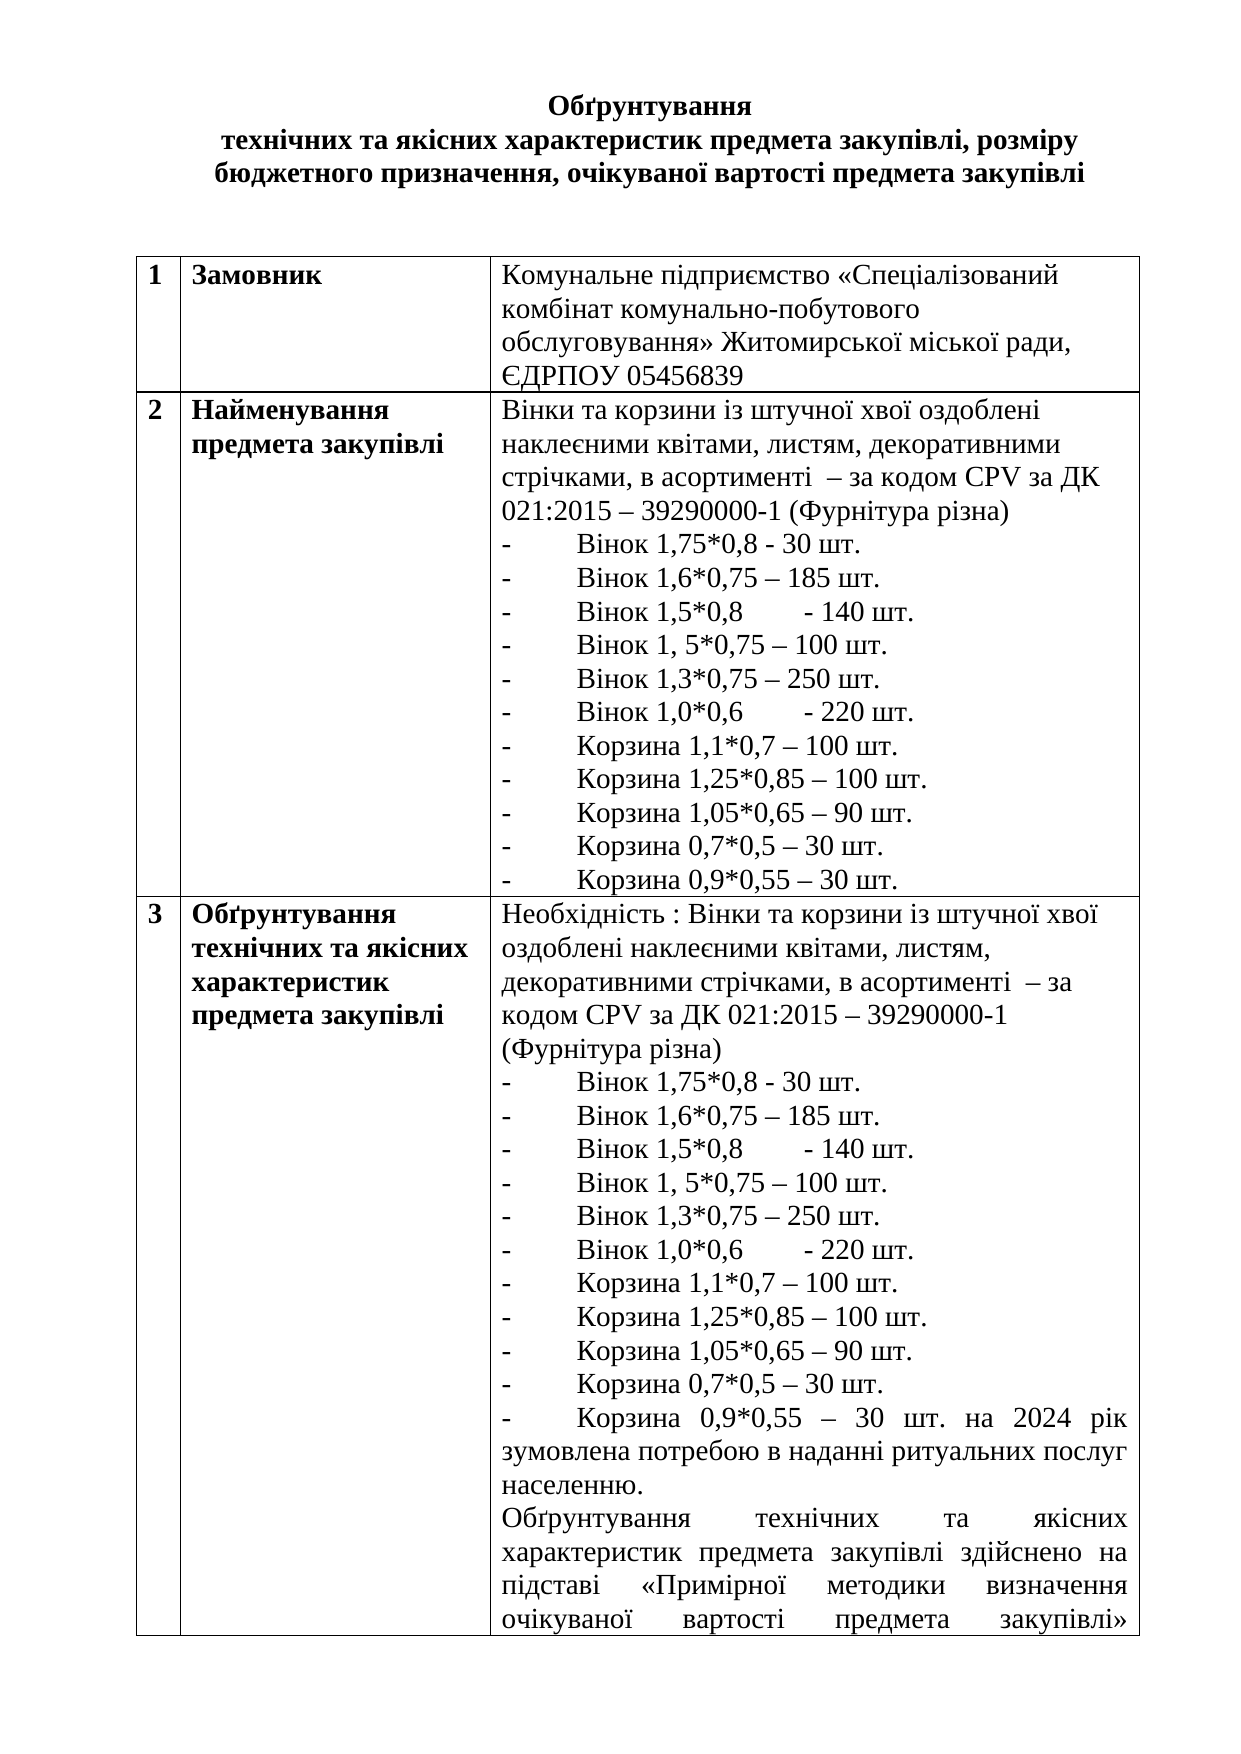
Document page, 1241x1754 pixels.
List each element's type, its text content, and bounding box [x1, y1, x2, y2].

table_header Комунальне підприємство «Спеціалізований комбінат комунально-побутового обслуговування» Житомирської міської ради, ЄДРПОУ 05456839 [491, 257, 1139, 391]
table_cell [181, 897, 490, 1634]
table_header Замовник [181, 257, 490, 391]
table_cell Найменування предмета закупівлі [181, 393, 490, 896]
table_cell Вінки та корзини із штучної хвої оздоблені наклеєними квітами, листям, декоративними стрічками, в асортименті – за кодом CPV за ДК 021:2015 – 39290000-1 (Фурнітура різна) - Вінок 1,75*0,8 - 30 шт. - Вінок 1,6*0,75 – 185 шт. - Вінок 1,5*0,8 - 140 шт. - Вінок 1, 5*0,75 – 100 шт. - Вінок 1,3*0,75 – 250 шт. - Вінок 1,0*0,6 - 220 шт. - Корзина 1,1*0,7 – 100 шт. - Корзина 1,25*0,85 – 100 шт. - Корзина 1,05*0,65 – 90 шт. - Корзина 0,7*0,5 – 30 шт. - Корзина 0,9*0,55 – 30 шт. [491, 393, 1139, 896]
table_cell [491, 897, 1139, 1634]
table_header 1 [137, 257, 180, 391]
table_cell 3 [137, 897, 180, 1634]
table_cell 2 [137, 393, 180, 896]
text Обґрунтування [148, 88, 1152, 122]
text технічних та якісних характеристик предмета закупівлі, розміру бюджетного призначення, очікуваної вартості предмета закупівлі [148, 122, 1152, 189]
